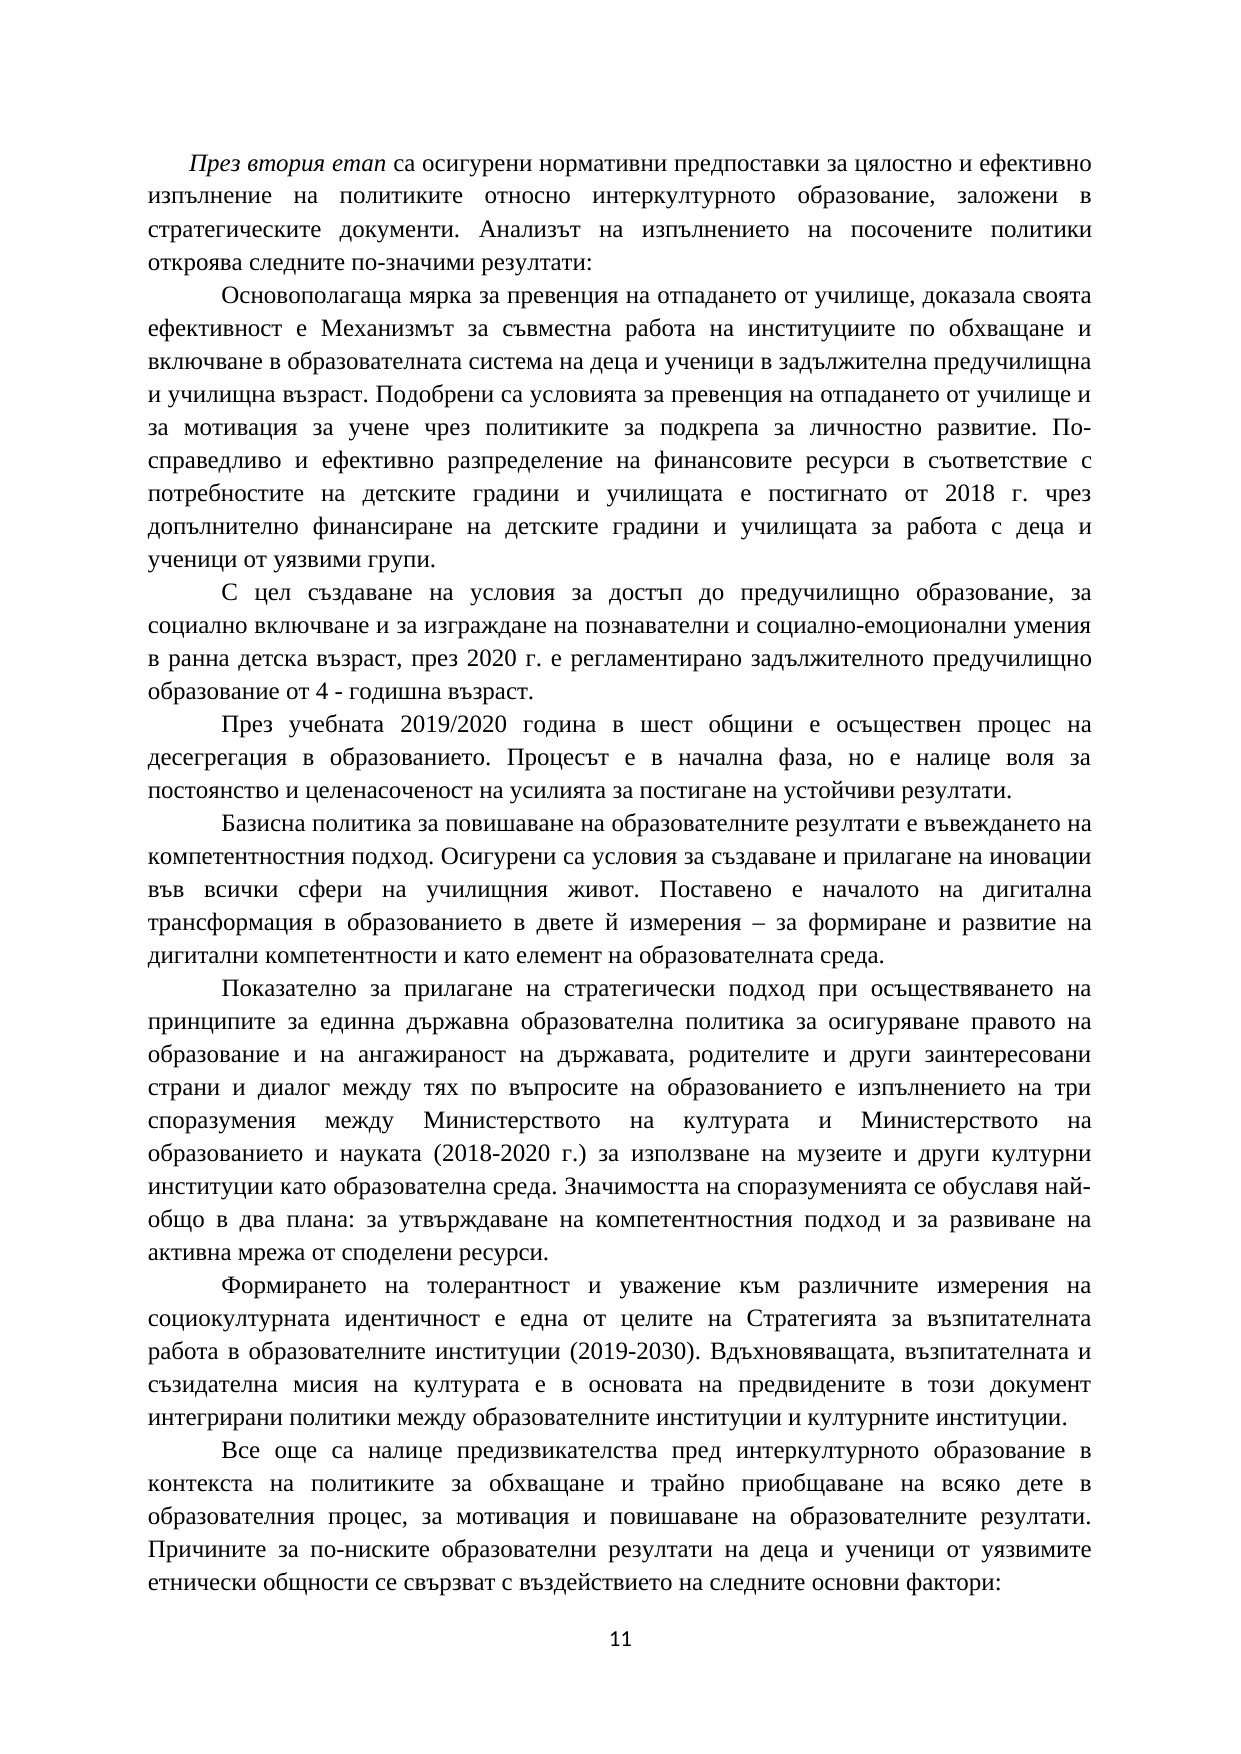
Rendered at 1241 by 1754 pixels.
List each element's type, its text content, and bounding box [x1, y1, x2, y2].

text Основополагаща мярка за превенция на отпадането от училище, доказала своята ефективност е Механизмът за съвместна работа на институциите по обхващане и включване в образователната система на деца и ученици в задължителна предучилищна и училищна възраст. Подобрени са условията за превенция на отпадането от училище и за мотивация за учене чрез политиките за подкрепа за личностно развитие. По-справедливо и ефективно разпределение на финансовите ресурси в съответствие с потребностите на детските градини и училищата е постигнато от 2018 г. чрез допълнително финансиране на детските градини и училищата за работа с деца и ученици от уязвими групи. [148, 280, 1093, 573]
text През учебната 2019/2020 година в шест общини е осъществен процес на десегрегация в образованието. Процесът е в начална фаза, но е налице воля за постоянство и целенасоченост на усилията за постигане на устойчиви резултати. [148, 709, 1093, 804]
text С цел създаване на условия за достъп до предучилищно образование, за социално включване и за изграждане на познавателни и социално-емоционални умения в ранна детска възраст, през 2020 г. е регламентирано задължителното предучилищно образование от 4 - годишна възраст. [148, 577, 1093, 705]
text Показателно за прилагане на стратегически подход при осъществяването на принципите за единна държавна образователна политика за осигуряване правото на образование и на ангажираност на държавата, родителите и други заинтересовани страни и диалог между тях по въпросите на образованието е изпълнението на три споразумения между Министерството на културата и Министерството на образованието и науката (2018-2020 г.) за използване на музеите и други културни институции като образователна среда. Значимостта на споразуменията се обуславя най-общо в два плана: за утвърждаване на компетентностния подход и за развиване на активна мрежа от споделени ресурси. [148, 973, 1093, 1266]
list Все още са налице предизвикателства пред интеркултурното образование в контекста на политиките за обхващане и трайно приобщаване на всяко дете в образователния процес, за мотивация и повишаване на образователните резултати. Причините за по-ниските образователни резултати на деца и ученици от уязвимите етнически общности се свързват с въздействието на следните основни фактори: [148, 1435, 1093, 1596]
text Формирането на толерантност и уважение към различните измерения на социокултурната идентичност е една от целите на Стратегията за възпитателната работа в образователните институции (2019-2030). Вдъхновяващата, възпитателната и съзидателна мисия на културата е в основата на предвидените в този документ интегрирани политики между образователните институции и културните институции. [148, 1270, 1093, 1431]
text През втория етап са осигурени нормативни предпоставки за цялостно и ефективно изпълнение на политиките относно интеркултурното образование, заложени в стратегическите документи. Анализът на изпълнението на посочените политики откроява следните по-значими резултати: [148, 148, 1093, 275]
text Базисна политика за повишаване на образователните резултати е въвеждането на компетентностния подход. Осигурени са условия за създаване и прилагане на иновации във всички сфери на училищния живот. Поставено е началото на дигитална трансформация в образованието в двете й измерения – за формиране и развитие на дигитални компетентности и като елемент на образователната среда. [148, 808, 1093, 969]
